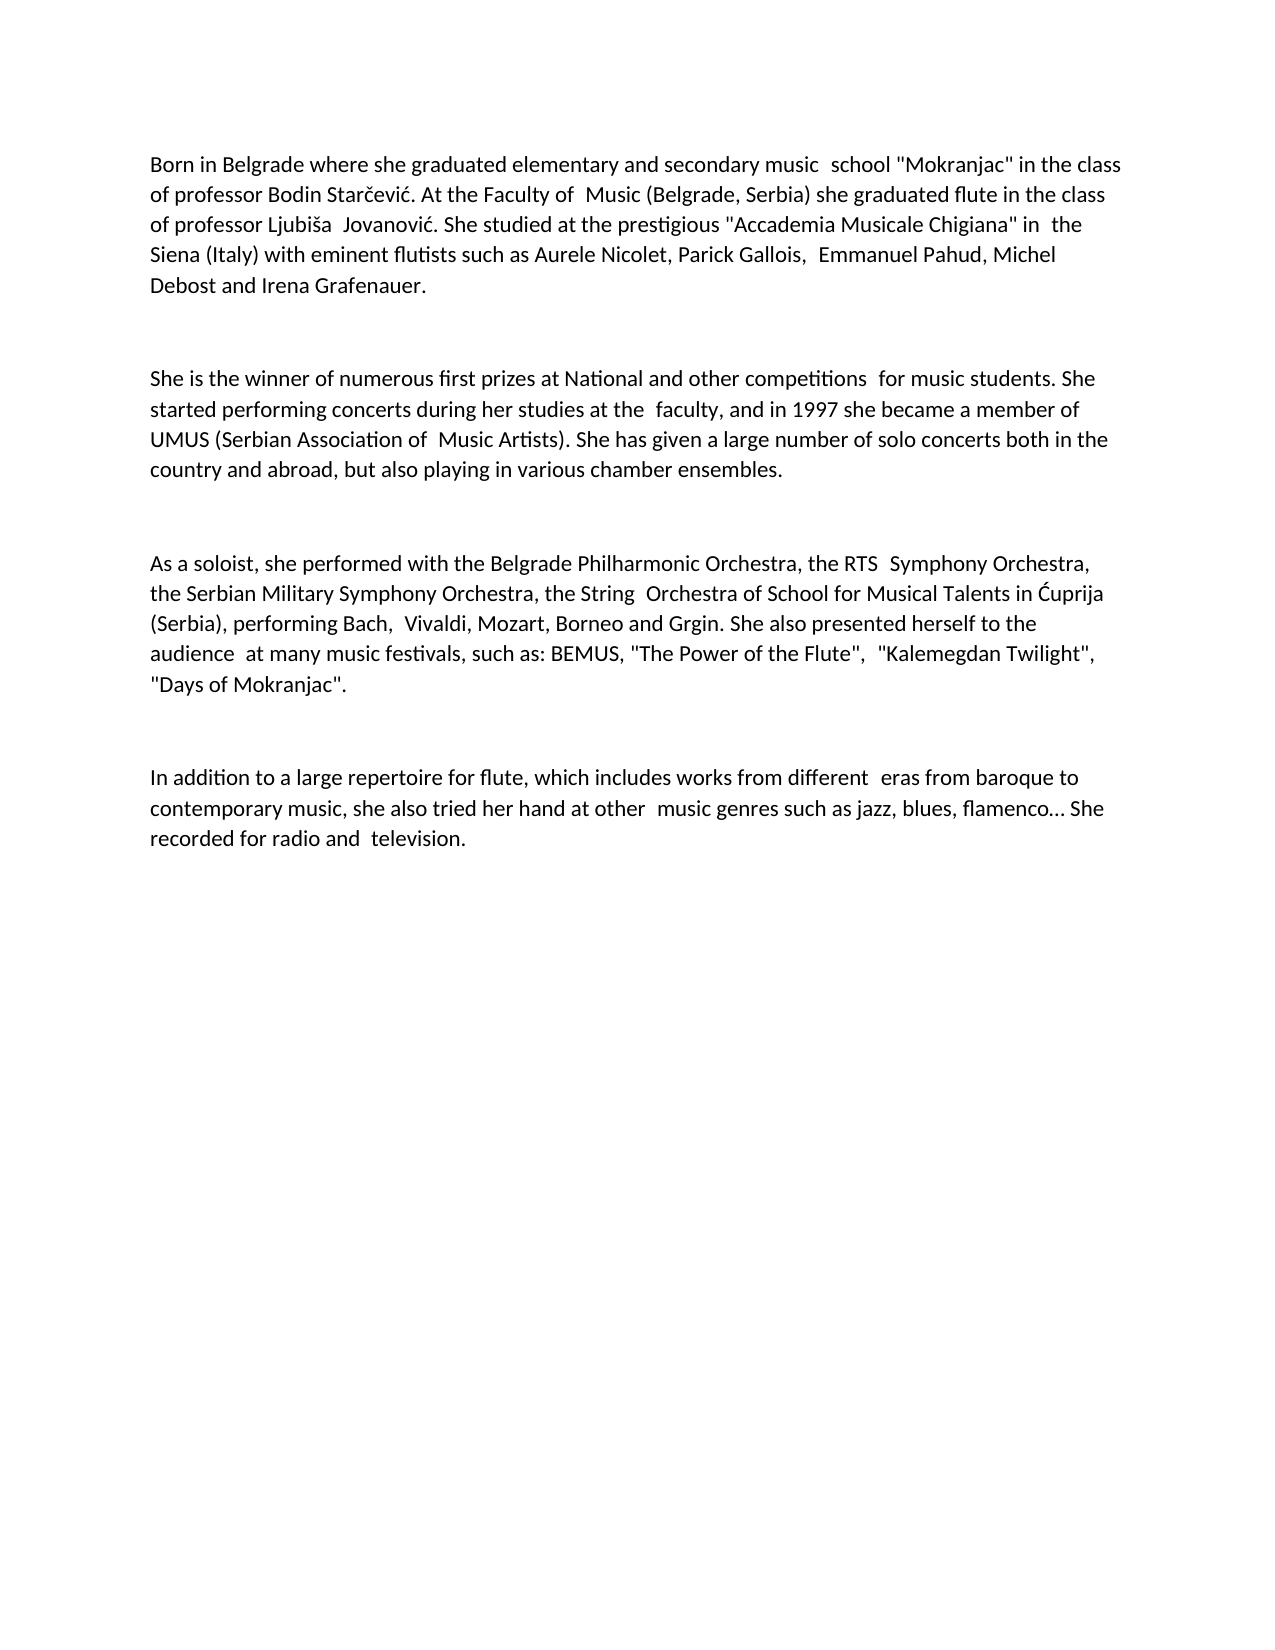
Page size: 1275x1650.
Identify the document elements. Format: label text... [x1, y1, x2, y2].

text In addition to a large repertoire for flute, which includes works from different eras from baroque to contemporary music, she also tried her hand at other music genres such as jazz, blues, flamenco… She recorded for radio and television. [150, 763, 1125, 852]
text She is the winner of numerous first prizes at National and other competitions for music students. She started performing concerts during her studies at the faculty, and in 1997 she became a member of UMUS (Serbian Association of Music Artists). She has given a large number of solo concerts both in the country and abroad, but also playing in various chamber ensembles. [150, 364, 1125, 483]
text Born in Belgrade where she graduated elementary and secondary music school "Mokranjac" in the class of professor Bodin Starčević. At the Faculty of Music (Belgrade, Serbia) she graduated flute in the class of professor Ljubiša Jovanović. She studied at the prestigious "Accademia Musicale Chigiana" in the Siena (Italy) with eminent flutists such as Aurele Nicolet, Parick Gallois, Emmanuel Pahud, Michel Debost and Irena Grafenauer. [150, 150, 1125, 299]
text As a soloist, she performed with the Belgrade Philharmonic Orchestra, the RTS Symphony Orchestra, the Serbian Military Symphony Orchestra, the String Orchestra of School for Musical Talents in Ćuprija (Serbia), performing Bach, Vivaldi, Mozart, Borneo and Grgin. She also presented herself to the audience at many music festivals, such as: BEMUS, "The Power of the Flute", "Kalemegdan Twilight", "Days of Mokranjac". [150, 549, 1125, 698]
